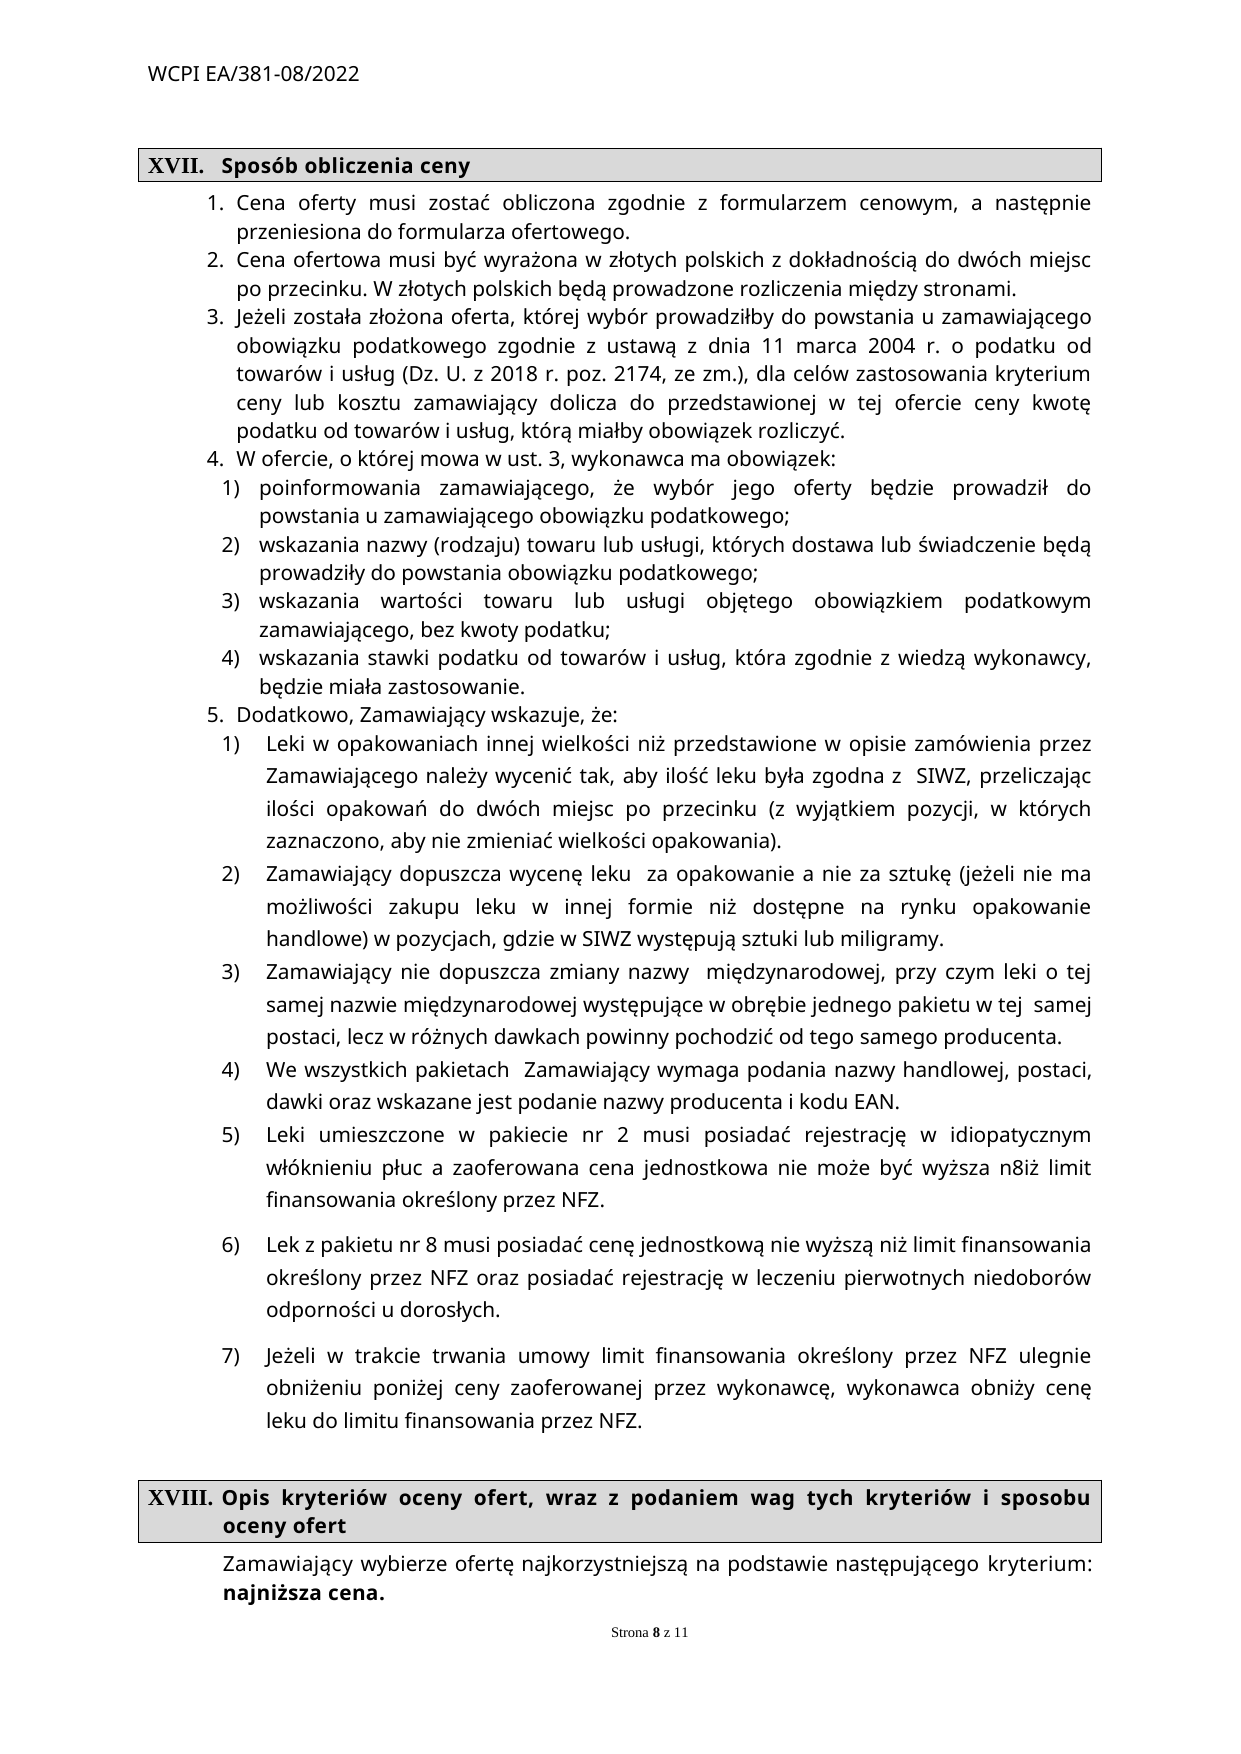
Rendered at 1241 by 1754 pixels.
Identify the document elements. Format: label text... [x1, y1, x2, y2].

list We wszystkich pakietach Zamawiający wymaga podania nazwy handlowej, postaci, dawki oraz wskazane jest podanie nazwy producenta i kodu EAN. [221, 1055, 1093, 1116]
list W ofercie, o której mowa w ust. 3, wykonawca ma obowiązek: [207, 444, 1093, 473]
list Zamawiający nie dopuszcza zmiany nazwy międzynarodowej, przy czym leki o tej samej nazwie międzynarodowej występujące w obrębie jednego pakietu w tej samej postaci, lecz w różnych dawkach powinny pochodzić od tego samego producenta. [221, 957, 1093, 1051]
list wskazania wartości towaru lub usługi objętego obowiązkiem podatkowym zamawiającego, bez kwoty podatku; [221, 587, 1093, 643]
list Lek z pakietu nr 8 musi posiadać cenę jednostkową nie wyższą niż limit finansowania określony przez NFZ oraz posiadać rejestrację w leczeniu pierwotnych niedoborów odporności u dorosłych. [221, 1230, 1093, 1324]
list Leki umieszczone w pakiecie nr 2 musi posiadać rejestrację w idiopatycznym włóknieniu płuc a zaoferowana cena jednostkowa nie może być wyższa n8iż limit finansowania określony przez NFZ. [221, 1120, 1093, 1214]
list Cena ofertowa musi być wyrażona w złotych polskich z dokładnością do dwóch miejsc po przecinku. W złotych polskich będą prowadzone rozliczenia między stronami. [207, 245, 1093, 302]
subtitle Sposób obliczenia ceny [139, 149, 1101, 181]
list Jeżeli w trakcie trwania umowy limit finansowania określony przez NFZ ulegnie obniżeniu poniżej ceny zaoferowanej przez wykonawcę, wykonawca obniży cenę leku do limitu finansowania przez NFZ. [221, 1341, 1093, 1434]
list poinformowania zamawiającego, że wybór jego oferty będzie prowadził do powstania u zamawiającego obowiązku podatkowego; [221, 473, 1093, 530]
list Dodatkowo, Zamawiający wskazuje, że: [207, 700, 1093, 729]
list Cena oferty musi zostać obliczona zgodnie z formularzem cenowym, a następnie przeniesiona do formularza ofertowego. [207, 188, 1093, 245]
list wskazania nazwy (rodzaju) towaru lub usługi, których dostawa lub świadczenie będą prowadziły do powstania obowiązku podatkowego; [221, 530, 1093, 587]
list Leki w opakowaniach innej wielkości niż przedstawione w opisie zamówienia przez Zamawiającego należy wycenić tak, aby ilość leku była zgodna z SIWZ, przeliczając ilości opakowań do dwóch miejsc po przecinku (z wyjątkiem pozycji, w których zaznaczono, aby nie zmieniać wielkości opakowania). [221, 729, 1093, 855]
list wskazania stawki podatku od towarów i usług, która zgodnie z wiedzą wykonawcy, będzie miała zastosowanie. [221, 643, 1093, 700]
list Zamawiający wybierze ofertę najkorzystniejszą na podstawie następującego kryterium: najniższa cena. [223, 1549, 1093, 1606]
list Zamawiający dopuszcza wycenę leku za opakowanie a nie za sztukę (jeżeli nie ma możliwości zakupu leku w innej formie niż dostępne na rynku opakowanie handlowe) w pozycjach, gdzie w SIWZ występują sztuki lub miligramy. [221, 859, 1093, 953]
list Jeżeli została złożona oferta, której wybór prowadziłby do powstania u zamawiającego obowiązku podatkowego zgodnie z ustawą z dnia 11 marca 2004 r. o podatku od towarów i usług (Dz. U. z 2018 r. poz. 2174, ze zm.), dla celów zastosowania kryterium ceny lub kosztu zamawiający dolicza do przedstawionej w tej ofercie ceny kwotę podatku od towarów i usług, którą miałby obowiązek rozliczyć. [207, 302, 1093, 444]
subtitle Opis kryteriów oceny ofert, wraz z podaniem wag tych kryteriów i sposobu oceny ofert [139, 1481, 1101, 1542]
